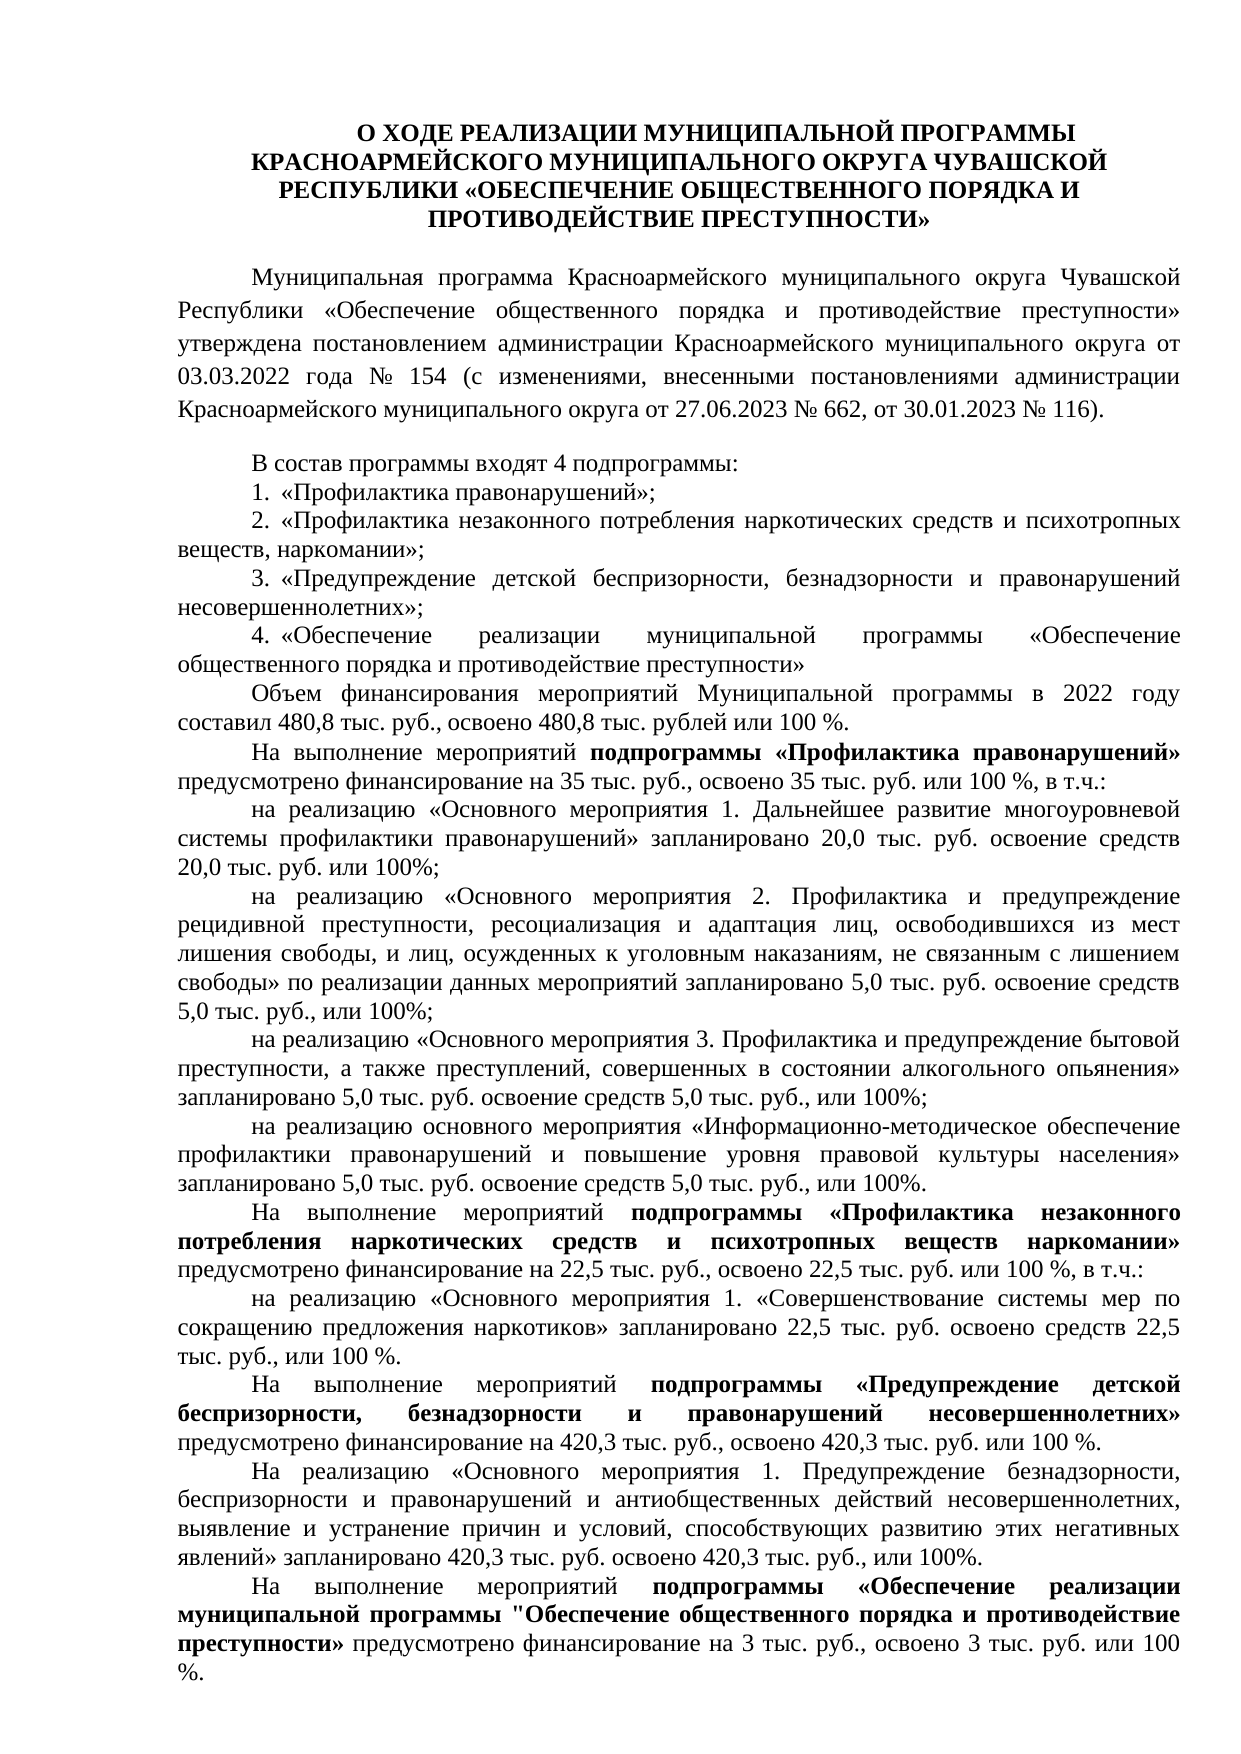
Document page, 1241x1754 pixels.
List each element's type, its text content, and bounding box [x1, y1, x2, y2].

text В состав программы входят 4 подпрограммы: [177, 448, 1181, 477]
list «Обеспечение реализации муниципальной программы «Обеспечение общественного порядка и противодействие преступности» [177, 620, 1181, 678]
text На выполнение мероприятий подпрограммы «Профилактика незаконного потребления наркотических средств и психотропных веществ наркомании» предусмотрено финансирование на 22,5 тыс. руб., освоено 22,5 тыс. руб. или 100 %, в т.ч.: [177, 1197, 1181, 1283]
text На выполнение мероприятий подпрограммы «Профилактика правонарушений» предусмотрено финансирование на 35 тыс. руб., освоено 35 тыс. руб. или 100 %, в т.ч.: [177, 737, 1181, 794]
list «Профилактика незаконного потребления наркотических средств и психотропных веществ, наркомании»; [177, 505, 1181, 563]
text на реализацию основного мероприятия «Информационно-методическое обеспечение профилактики правонарушений и повышение уровня правовой культуры населения» запланировано 5,0 тыс. руб. освоение средств 5,0 тыс. руб., или 100%. [177, 1111, 1181, 1197]
text на реализацию «Основного мероприятия 2. Профилактика и предупреждение рецидивной преступности, ресоциализация и адаптация лиц, освободившихся из мест лишения свободы, и лиц, осужденных к уголовным наказаниям, не связанным с лишением свободы» по реализации данных мероприятий запланировано 5,0 тыс. руб. освоение средств 5,0 тыс. руб., или 100%; [177, 881, 1181, 1024]
text На реализацию «Основного мероприятия 1. Предупреждение безнадзорности, беспризорности и правонарушений и антиобщественных действий несовершеннолетних, выявление и устранение причин и условий, способствующих развитию этих негативных явлений» запланировано 420,3 тыс. руб. освоено 420,3 тыс. руб., или 100%. [177, 1456, 1181, 1571]
text На выполнение мероприятий подпрограммы «Обеспечение реализации муниципальной программы "Обеспечение общественного порядка и противодействие преступности» предусмотрено финансирование на 3 тыс. руб., освоено 3 тыс. руб. или 100 %. [177, 1571, 1181, 1686]
text на реализацию «Основного мероприятия 1. Дальнейшее развитие многоуровневой системы профилактики правонарушений» запланировано 20,0 тыс. руб. освоение средств 20,0 тыс. руб. или 100%; [177, 794, 1181, 881]
text на реализацию «Основного мероприятия 1. «Совершенствование системы мер по сокращению предложения наркотиков» запланировано 22,5 тыс. руб. освоено средств 22,5 тыс. руб., или 100 %. [177, 1283, 1181, 1369]
text О ХОДЕ РЕАЛИЗАЦИИ МУНИЦИПАЛЬНОЙ ПРОГРАММЫ КРАСНОАРМЕЙСКОГО МУНИЦИПАЛЬНОГО ОКРУГА ЧУВАШСКОЙ РЕСПУБЛИКИ «ОБЕСПЕЧЕНИЕ ОБЩЕСТВЕННОГО ПОРЯДКА И ПРОТИВОДЕЙСТВИЕ ПРЕСТУПНОСТИ» [177, 118, 1181, 233]
text на реализацию «Основного мероприятия 3. Профилактика и предупреждение бытовой преступности, а также преступлений, совершенных в состоянии алкогольного опьянения» запланировано 5,0 тыс. руб. освоение средств 5,0 тыс. руб., или 100%; [177, 1024, 1181, 1111]
text Муниципальная программа Красноармейского муниципального округа Чувашской Республики «Обеспечение общественного порядка и противодействие преступности» утверждена постановлением администрации Красноармейского муниципального округа от 03.03.2022 года № 154 (с изменениями, внесенными постановлениями администрации Красноармейского муниципального округа от 27.06.2023 № 662, от 30.01.2023 № 116). [177, 262, 1181, 423]
text Объем финансирования мероприятий Муниципальной программы в 2022 году составил 480,8 тыс. руб., освоено 480,8 тыс. рублей или 100 %. [177, 678, 1181, 737]
text На выполнение мероприятий подпрограммы «Предупреждение детской беспризорности, безнадзорности и правонарушений несовершеннолетних» предусмотрено финансирование на 420,3 тыс. руб., освоено 420,3 тыс. руб. или 100 %. [177, 1369, 1181, 1456]
list «Предупреждение детской беспризорности, безнадзорности и правонарушений несовершеннолетних»; [177, 563, 1181, 620]
list «Профилактика правонарушений»; [251, 477, 1181, 505]
